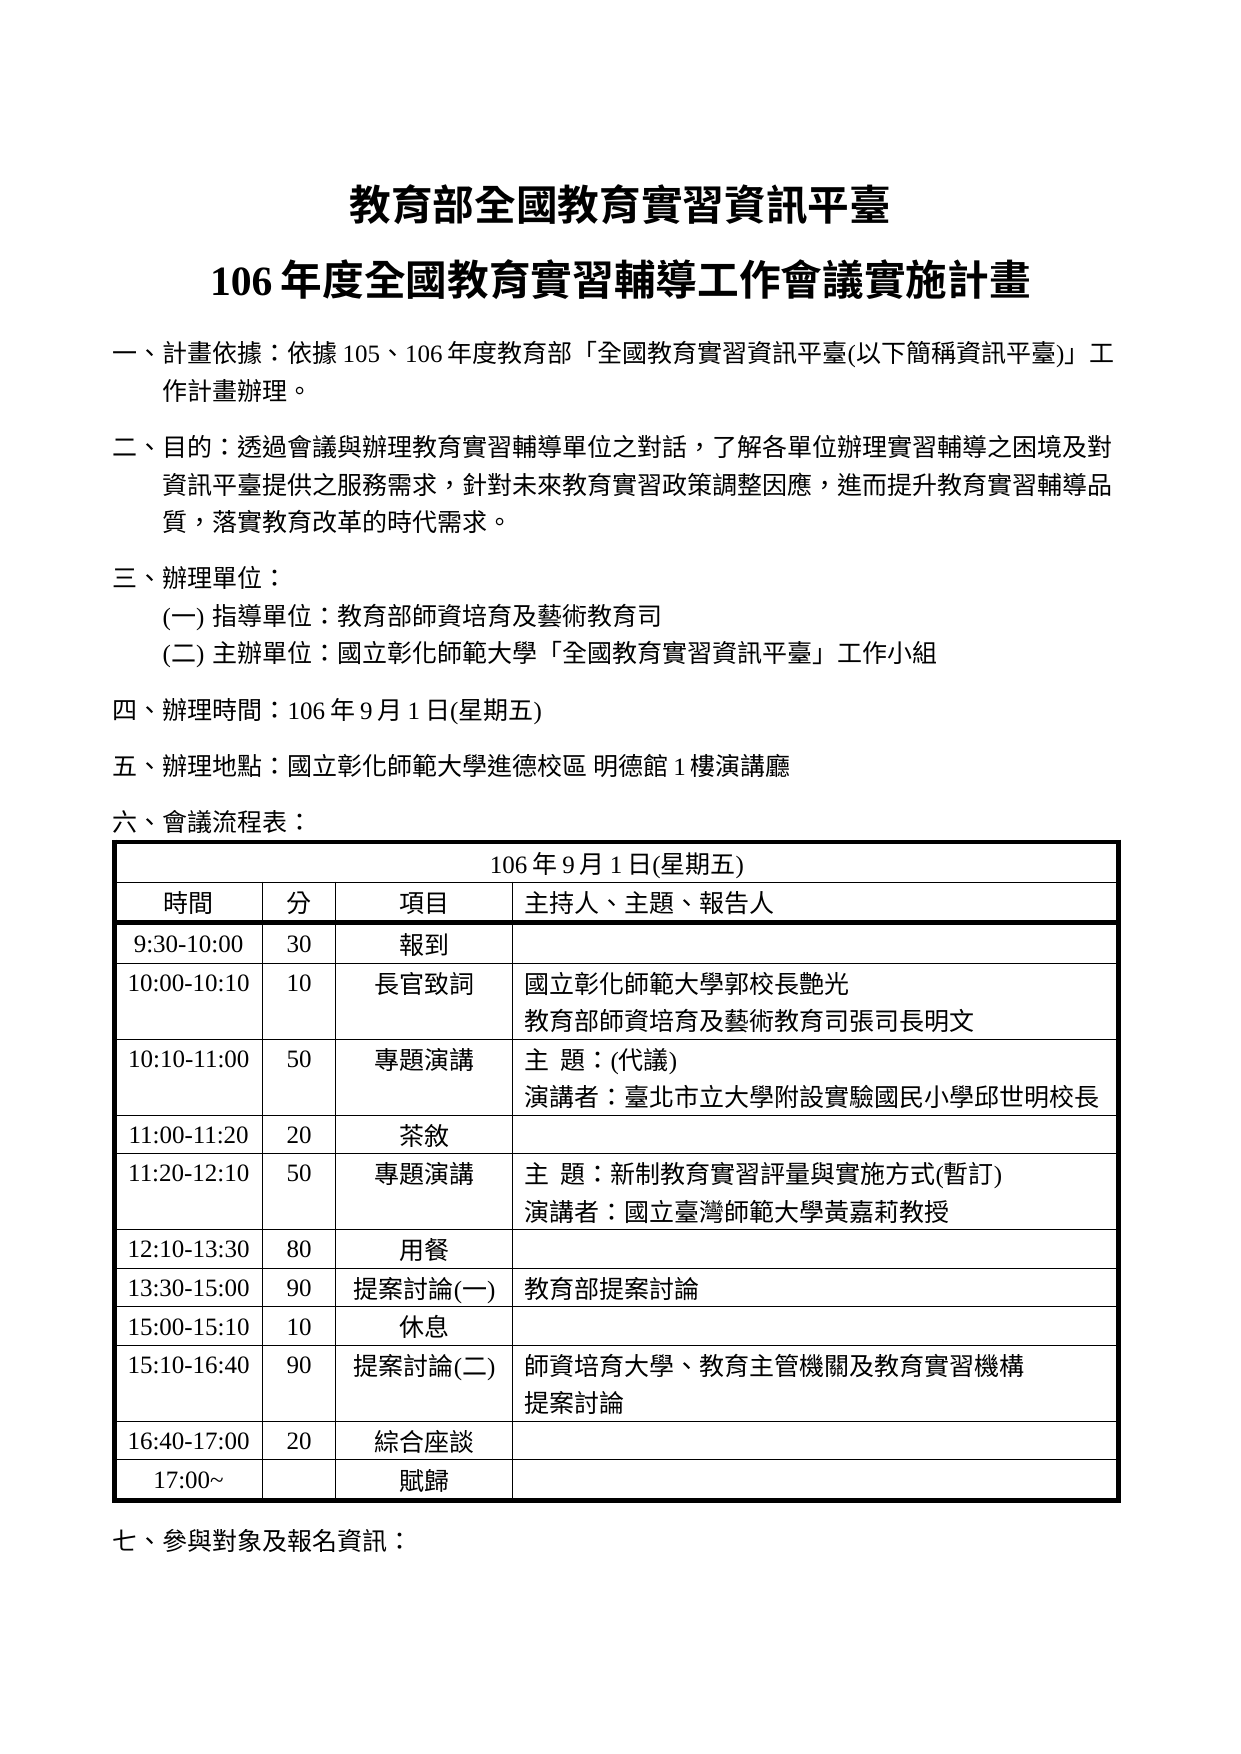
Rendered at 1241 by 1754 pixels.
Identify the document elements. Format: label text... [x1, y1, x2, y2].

table_cell 10 [263, 1307, 335, 1345]
table_cell 休息 [336, 1307, 512, 1345]
table_cell 10:00-10:10 [117, 964, 262, 1038]
table_cell 17:00~ [117, 1460, 262, 1498]
table_cell 教育部提案討論 [513, 1269, 1116, 1306]
table_cell [513, 1230, 1116, 1268]
table_cell [263, 1460, 335, 1498]
list 目的：透過會議與辦理教育實習輔導單位之對話，了解各單位辦理實習輔導之困境及對資訊平臺提供之服務需求，針對未來教育實習政策調整因應，進而提升教育實習輔導品質，落實教育改革的時代需求。 [112, 427, 1128, 539]
table_cell 15:00-15:10 [117, 1307, 262, 1345]
table_cell [513, 1422, 1116, 1459]
list 辦理單位： [112, 558, 1128, 596]
table_cell 11:20-12:10 [117, 1154, 262, 1229]
table_cell 10 [263, 964, 335, 1038]
list 計畫依據：依據105、106年度教育部「全國教育實習資訊平臺(以下簡稱資訊平臺)」工作計畫辦理。 [112, 333, 1128, 408]
table_cell 50 [263, 1040, 335, 1114]
table_cell 專題演講 [336, 1040, 512, 1114]
text 106年度全國教育實習輔導工作會議實施計畫 [112, 239, 1128, 314]
table_header 106年9月1日(星期五) [117, 844, 1116, 882]
table_cell 90 [263, 1269, 335, 1306]
table_cell 項目 [336, 883, 512, 920]
table_cell 長官致詞 [336, 964, 512, 1038]
table_cell [513, 1307, 1116, 1345]
text 教育部全國教育實習資訊平臺 [112, 164, 1128, 239]
table_cell 提案討論(一) [336, 1269, 512, 1306]
table_cell 綜合座談 [336, 1422, 512, 1459]
table_cell 20 [263, 1116, 335, 1153]
table_cell 報到 [336, 925, 512, 962]
table_cell 9:30-10:00 [117, 925, 262, 962]
table_cell 10:10-11:00 [117, 1040, 262, 1114]
table_cell 主 題：新制教育實習評量與實施方式(暫訂) 演講者：國立臺灣師範大學黃嘉莉教授 [513, 1154, 1116, 1229]
table_cell 12:10-13:30 [117, 1230, 262, 1268]
table_cell 國立彰化師範大學郭校長艶光 教育部師資培育及藝術教育司張司長明文 [513, 964, 1116, 1038]
list 辦理時間：106年9月1日(星期五) [112, 689, 1128, 727]
table_cell 30 [263, 925, 335, 962]
table_cell 分 [263, 883, 335, 920]
table_cell 用餐 [336, 1230, 512, 1268]
table_cell 茶敘 [336, 1116, 512, 1153]
list 辦理地點：國立彰化師範大學進德校區 明德館1樓演講廳 [112, 746, 1128, 783]
table_cell [513, 1116, 1116, 1153]
table_cell 50 [263, 1154, 335, 1229]
table_cell [513, 1460, 1116, 1498]
table_cell 11:00-11:20 [117, 1116, 262, 1153]
table_cell 15:10-16:40 [117, 1346, 262, 1421]
table_cell 20 [263, 1422, 335, 1459]
table_cell 主 題：(代議) 演講者：臺北市立大學附設實驗國民小學邱世明校長 [513, 1040, 1116, 1114]
table_cell 時間 [117, 883, 262, 920]
list 主辦單位：國立彰化師範大學「全國教育實習資訊平臺」工作小組 [162, 633, 1128, 671]
list 參與對象及報名資訊： [112, 1521, 1128, 1559]
table_cell 90 [263, 1346, 335, 1421]
list 會議流程表： [112, 802, 1128, 839]
table_cell 16:40-17:00 [117, 1422, 262, 1459]
table_cell 提案討論(二) [336, 1346, 512, 1421]
table_cell 80 [263, 1230, 335, 1268]
list 指導單位：教育部師資培育及藝術教育司 [162, 596, 1128, 633]
table_cell 主持人、主題、報告人 [513, 883, 1116, 920]
table_cell 專題演講 [336, 1154, 512, 1229]
table_cell 賦歸 [336, 1460, 512, 1498]
table_cell 13:30-15:00 [117, 1269, 262, 1306]
table_cell 師資培育大學、教育主管機關及教育實習機構 提案討論 [513, 1346, 1116, 1421]
table_cell [513, 925, 1116, 962]
